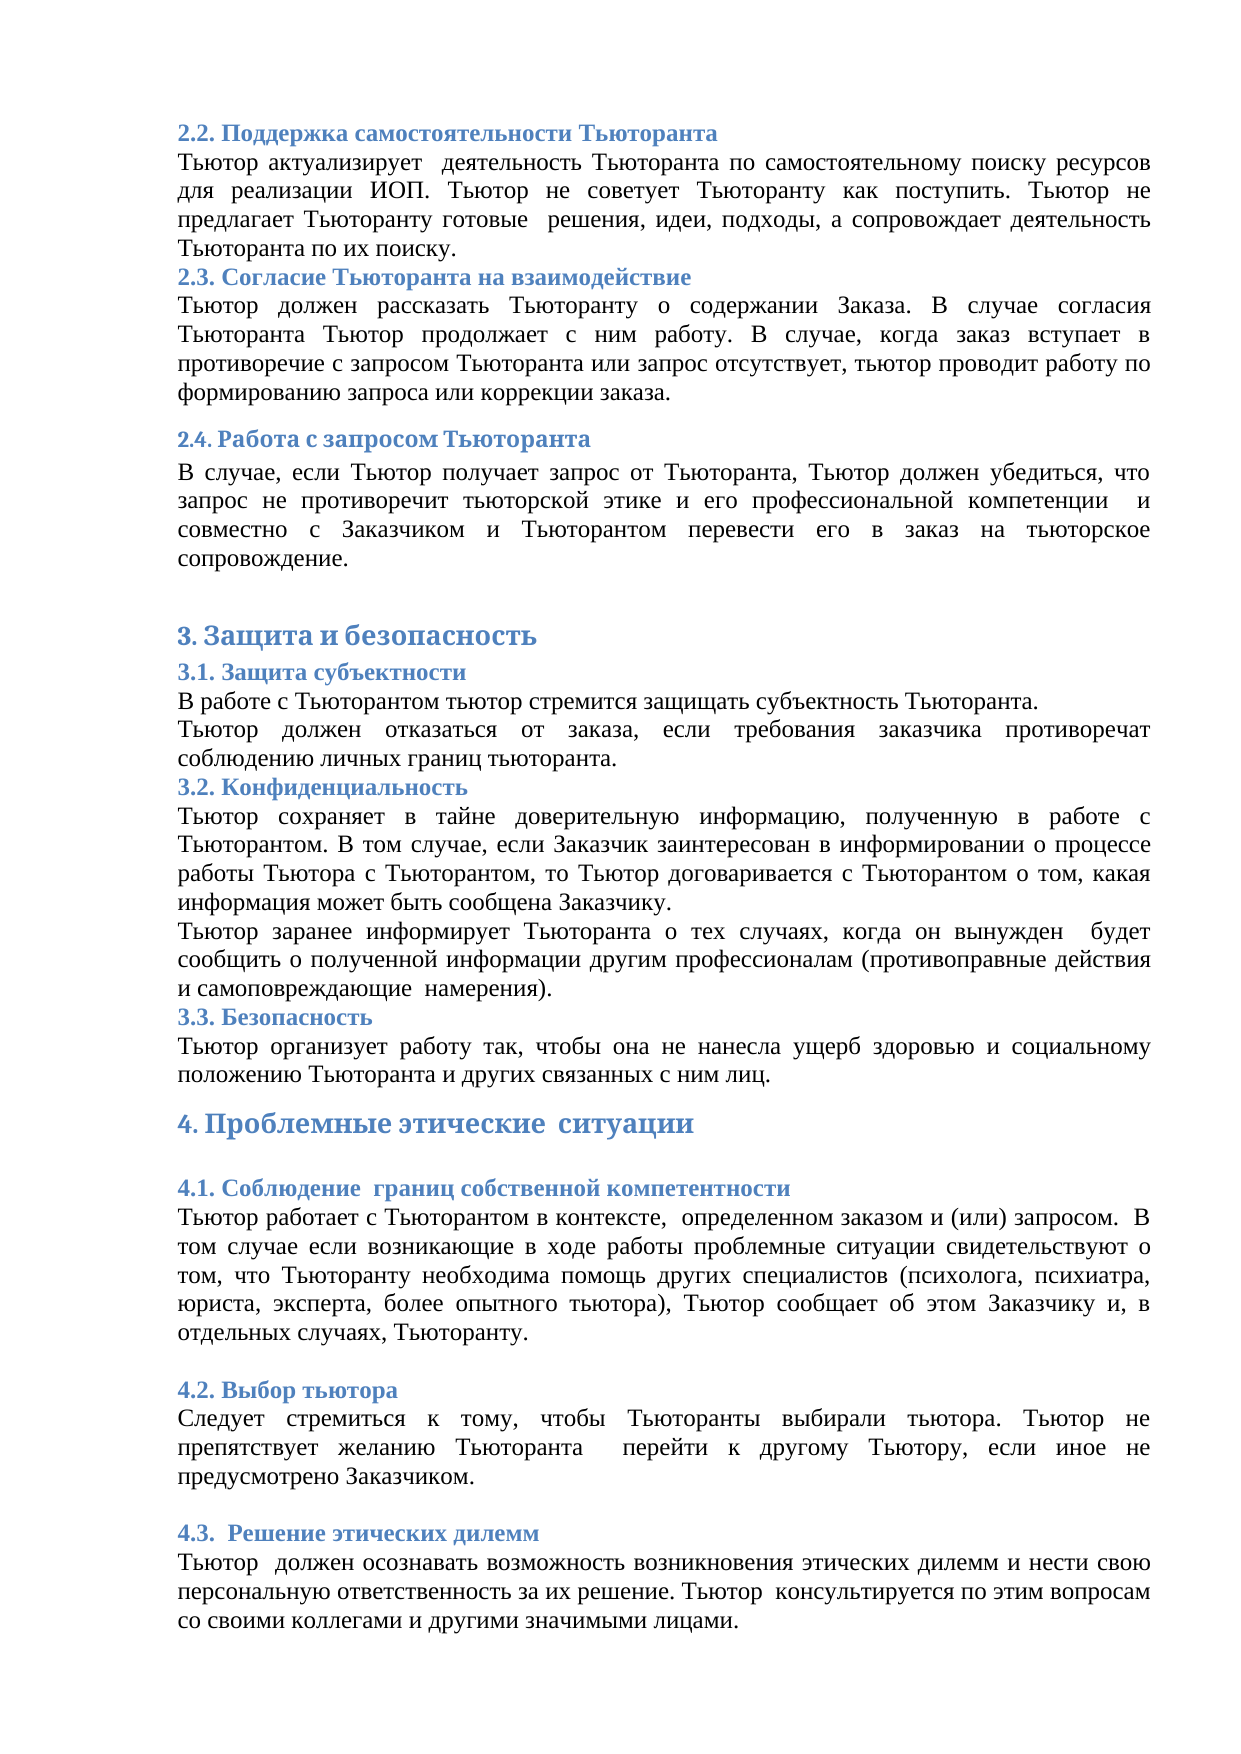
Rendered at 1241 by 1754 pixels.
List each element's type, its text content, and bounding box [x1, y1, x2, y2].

text Тьютор работает с Тьюторантом в контексте, определенном заказом и (или) запросом. В том случае если возникающие в ходе работы проблемные ситуации свидетельствуют о том, что Тьюторанту необходима помощь других специалистов (психолога, психиатра, юриста, эксперта, более опытного тьютора), Тьютор сообщает об этом Заказчику и, в отдельных случаях, Тьюторанту. [177, 1202, 1152, 1346]
subtitle 3. Защита и безопасность [177, 621, 1152, 652]
subtitle 4.1. Соблюдение границ собственной компетентности [177, 1173, 1152, 1202]
subtitle 2.2. Поддержка самостоятельности Тьюторанта [177, 118, 1152, 147]
text Тьютор должен рассказать Тьюторанту о содержании Заказа. В случае согласия Тьюторанта Тьютор продолжает с ним работу. В случае, когда заказ вступает в противоречие с запросом Тьюторанта или запрос отсутствует, тьютор проводит работу по формированию запроса или коррекции заказа. [177, 291, 1152, 406]
subtitle 3.1. Защита субъектности [177, 657, 1152, 686]
subtitle 4.3. Решение этических дилемм [177, 1518, 1152, 1547]
text Тьютор должен отказаться от заказа, если требования заказчика противоречат соблюдению личных границ тьюторанта. [177, 714, 1152, 772]
text В случае, если Тьютор получает запрос от Тьюторанта, Тьютор должен убедиться, что запрос не противоречит тьюторской этике и его профессиональной компетенции и совместно с Заказчиком и Тьюторантом перевести его в заказ на тьюторское сопровождение. [177, 457, 1152, 572]
subtitle 3.3. Безопасность [177, 1002, 1152, 1031]
text Тьютор заранее информирует Тьюторанта о тех случаях, когда он вынужден будет сообщить о полученной информации другим профессионалам (противоправные действия и самоповреждающие намерения). [177, 916, 1152, 1002]
text Тьютор сохраняет в тайне доверительную информацию, полученную в работе с Тьюторантом. В том случае, если Заказчик заинтересован в информировании о процессе работы Тьютора с Тьюторантом, то Тьютор договаривается с Тьюторантом о том, какая информация может быть сообщена Заказчику. [177, 801, 1152, 916]
subtitle 3.2. Конфиденциальность [177, 772, 1152, 801]
subtitle 4. Проблемные этические ситуации [177, 1109, 1152, 1140]
text Тьютор должен осознавать возможность возникновения этических дилемм и нести свою персональную ответственность за их решение. Тьютор консультируется по этим вопросам со своими коллегами и другими значимыми лицами. [177, 1547, 1152, 1633]
text Тьютор актуализирует деятельность Тьюторанта по самостоятельному поиску ресурсов для реализации ИОП. Тьютор не советует Тьюторанту как поступить. Тьютор не предлагает Тьюторанту готовые решения, идеи, подходы, а сопровождает деятельность Тьюторанта по их поиску. [177, 147, 1152, 262]
text Следует стремиться к тому, чтобы Тьюторанты выбирали тьютора. Тьютор не препятствует желанию Тьюторанта перейти к другому Тьютору, если иное не предусмотрено Заказчиком. [177, 1403, 1152, 1490]
subtitle 4.2. Выбор тьютора [177, 1375, 1152, 1403]
subtitle 2.4. Работа с запросом Тьюторанта [177, 426, 1152, 453]
subtitle 2.3. Согласие Тьюторанта на взаимодействие [177, 262, 1152, 291]
text Тьютор организует работу так, чтобы она не нанесла ущерб здоровью и социальному положению Тьюторанта и других связанных с ним лиц. [177, 1031, 1152, 1088]
text В работе с Тьюторантом тьютор стремится защищать субъектность Тьюторанта. [177, 686, 1152, 714]
